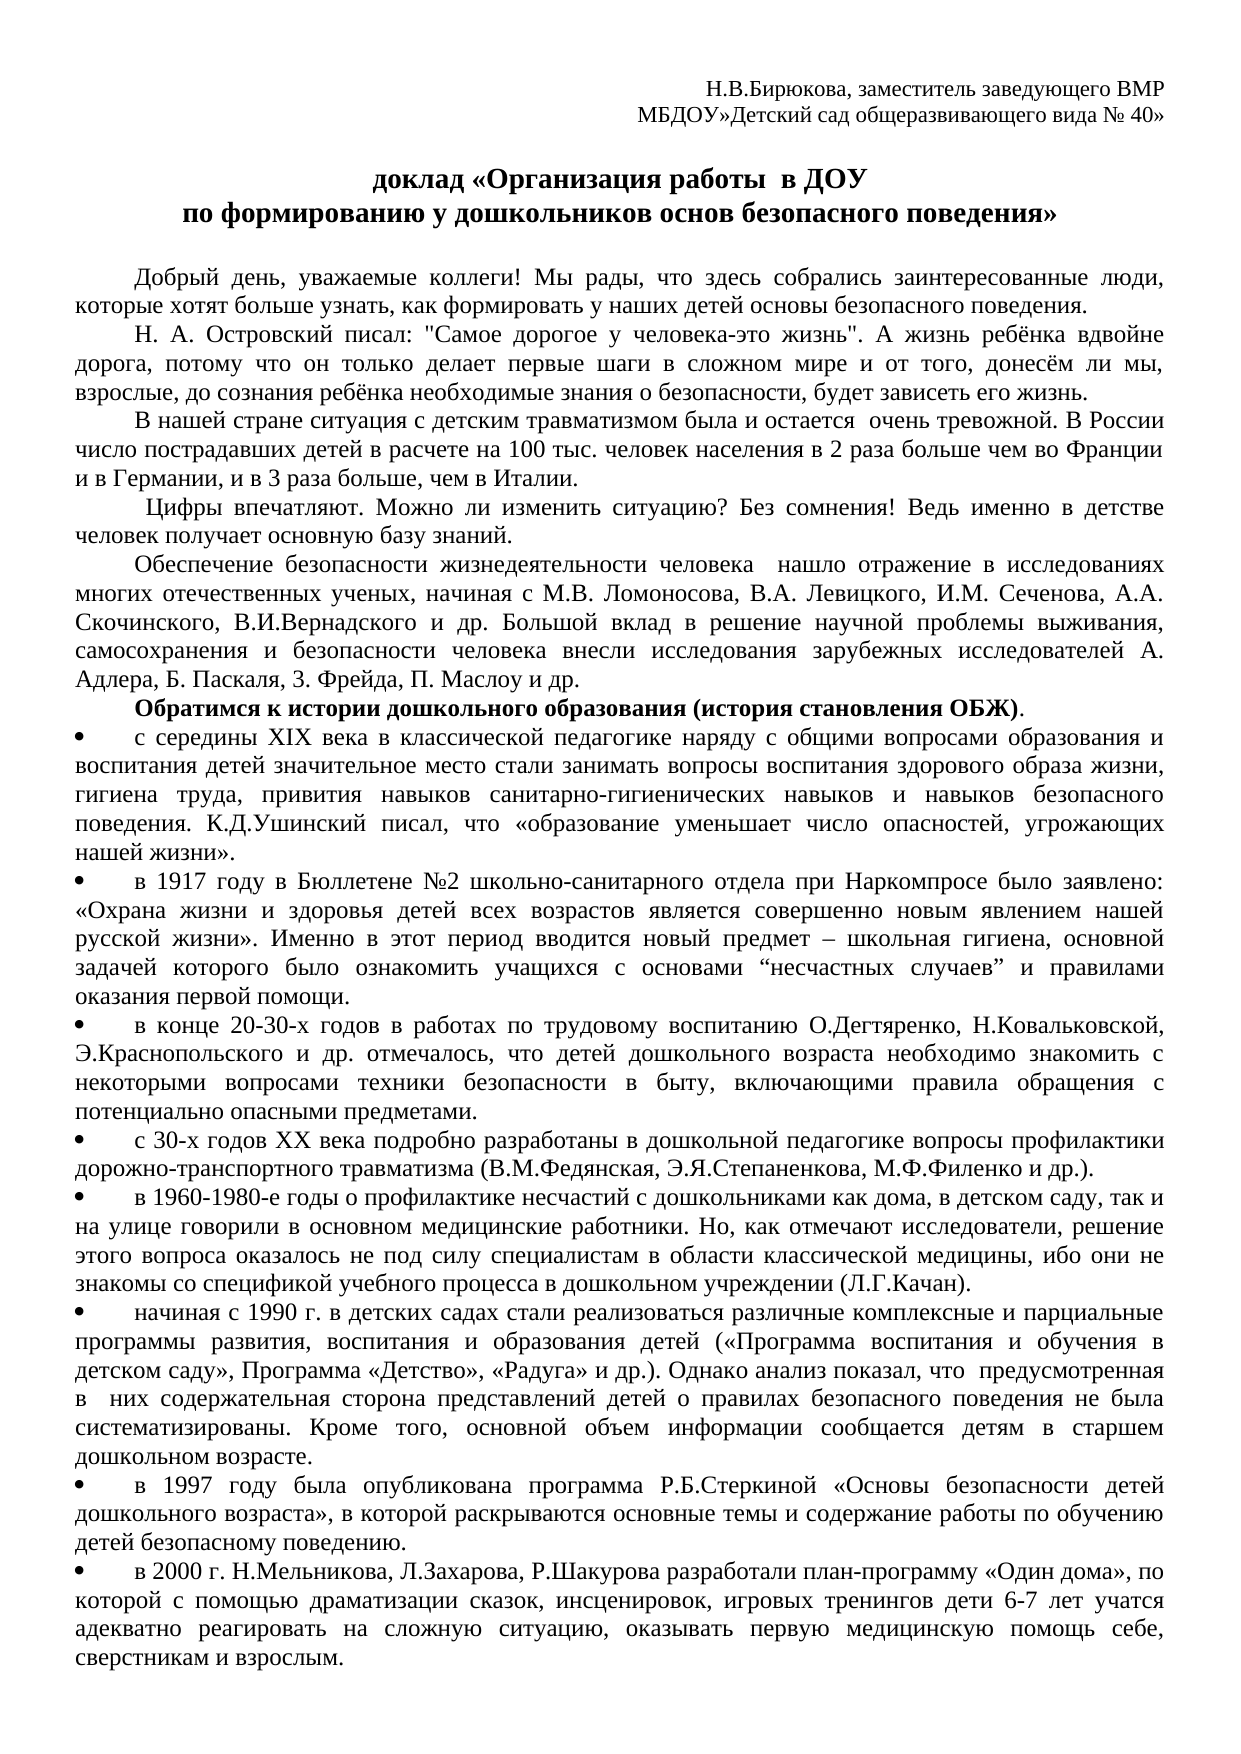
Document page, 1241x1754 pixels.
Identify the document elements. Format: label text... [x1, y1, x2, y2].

text доклад «Организация работы в ДОУ [75, 161, 1165, 195]
list в 1997 году была опубликована программа Р.Б.Стеркиной «Основы безопасности детей дошкольного возраста», в которой раскрываются основные темы и содержание работы по обучению детей безопасному поведению. [75, 1470, 1165, 1556]
list с 30-х годов XX века подробно разработаны в дошкольной педагогике вопросы профилактики дорожно-транспортного травматизма (В.М.Федянская, Э.Я.Степаненкова, М.Ф.Филенко и др.). [75, 1125, 1165, 1182]
list в конце 20-30-х годов в работах по трудовому воспитанию О.Дегтяренко, Н.Ковальковской, Э.Краснопольского и др. отмечалось, что детей дошкольного возраста необходимо знакомить с некоторыми вопросами техники безопасности в быту, включающими правила обращения с потенциально опасными предметами. [75, 1010, 1165, 1125]
list в 1917 году в Бюллетене №2 школьно-санитарного отдела при Наркомпросе было заявлено: «Охрана жизни и здоровья детей всех возрастов является совершенно новым явлением нашей русской жизни». Именно в этот период вводится новый предмет – школьная гигиена, основной задачей которого было ознакомить учащихся с основами “несчастных случаев” и правилами оказания первой помощи. [75, 866, 1165, 1010]
list в 1960-1980-е годы о профилактике несчастий с дошкольниками как дома, в детском саду, так и на улице говорили в основном медицинские работники. Но, как отмечают исследователи, решение этого вопроса оказалось не под силу специалистам в области классической медицины, ибо они не знакомы со спецификой учебного процесса в дошкольном учреждении (Л.Г.Качан). [75, 1182, 1165, 1297]
list начиная с 1990 г. в детских садах стали реализоваться различные комплексные и парциальные программы развития, воспитания и образования детей («Программа воспитания и обучения в детском саду», Программа «Детство», «Радуга» и др.). Однако анализ показал, что предусмотренная в них содержательная сторона представлений детей о правилах безопасного поведения не была систематизированы. Кроме того, основной объем информации сообщается детям в старшем дошкольном возрасте. [75, 1297, 1165, 1470]
text Н.В.Бирюкова, заместитель заведующего ВМР [75, 75, 1165, 101]
text Добрый день, уважаемые коллеги! Мы рады, что здесь собрались заинтересованные люди, которые хотят больше узнать, как формировать у наших детей основы безопасного поведения. [75, 262, 1165, 319]
text Н. А. Островский писал: "Самое дорогое у человека-это жизнь". А жизнь ребёнка вдвойне дорога, потому что он только делает первые шаги в сложном мире и от того, донесём ли мы, взрослые, до сознания ребёнка необходимые знания о безопасности, будет зависеть его жизнь. [75, 319, 1165, 406]
text Обеспечение безопасности жизнедеятельности человека нашло отражение в исследованиях многих отечественных ученых, начиная с М.В. Ломоносова, В.А. Левицкого, И.М. Сеченова, А.А. Скочинского, В.И.Вернадского и др. Большой вклад в решение научной проблемы выживания, самосохранения и безопасности человека внесли исследования зарубежных исследователей А. Адлера, Б. Паскаля, 3. Фрейда, П. Маслоу и др. [75, 549, 1165, 693]
list в 2000 г. Н.Мельникова, Л.Захарова, Р.Шакурова разработали план-программу «Один дома», по которой с помощью драматизации сказок, инсценировок, игровых тренингов дети 6-7 лет учатся адекватно реагировать на сложную ситуацию, оказывать первую медицинскую помощь себе, сверстникам и взрослым. [75, 1556, 1165, 1671]
text МБДОУ»Детский сад общеразвивающего вида № 40» [75, 101, 1165, 128]
text по формированию у дошкольников основ безопасного поведения» [75, 195, 1165, 228]
text Обратимся к истории дошкольного образования (история становления ОБЖ). [75, 693, 1165, 722]
text В нашей стране ситуация с детским травматизмом была и остается очень тревожной. В России число пострадавших детей в расчете на 100 тыс. человек населения в 2 раза больше чем во Франции и в Германии, и в 3 раза больше, чем в Италии. [75, 406, 1165, 492]
list с середины XIX века в классической педагогике наряду с общими вопросами образования и воспитания детей значительное место стали занимать вопросы воспитания здорового образа жизни, гигиена труда, привития навыков санитарно-гигиенических навыков и навыков безопасного поведения. К.Д.Ушинский писал, что «образование уменьшает число опасностей, угрожающих нашей жизни». [75, 722, 1165, 866]
text Цифры впечатляют. Можно ли изменить ситуацию? Без сомнения! Ведь именно в детстве человек получает основную базу знаний. [75, 492, 1165, 549]
